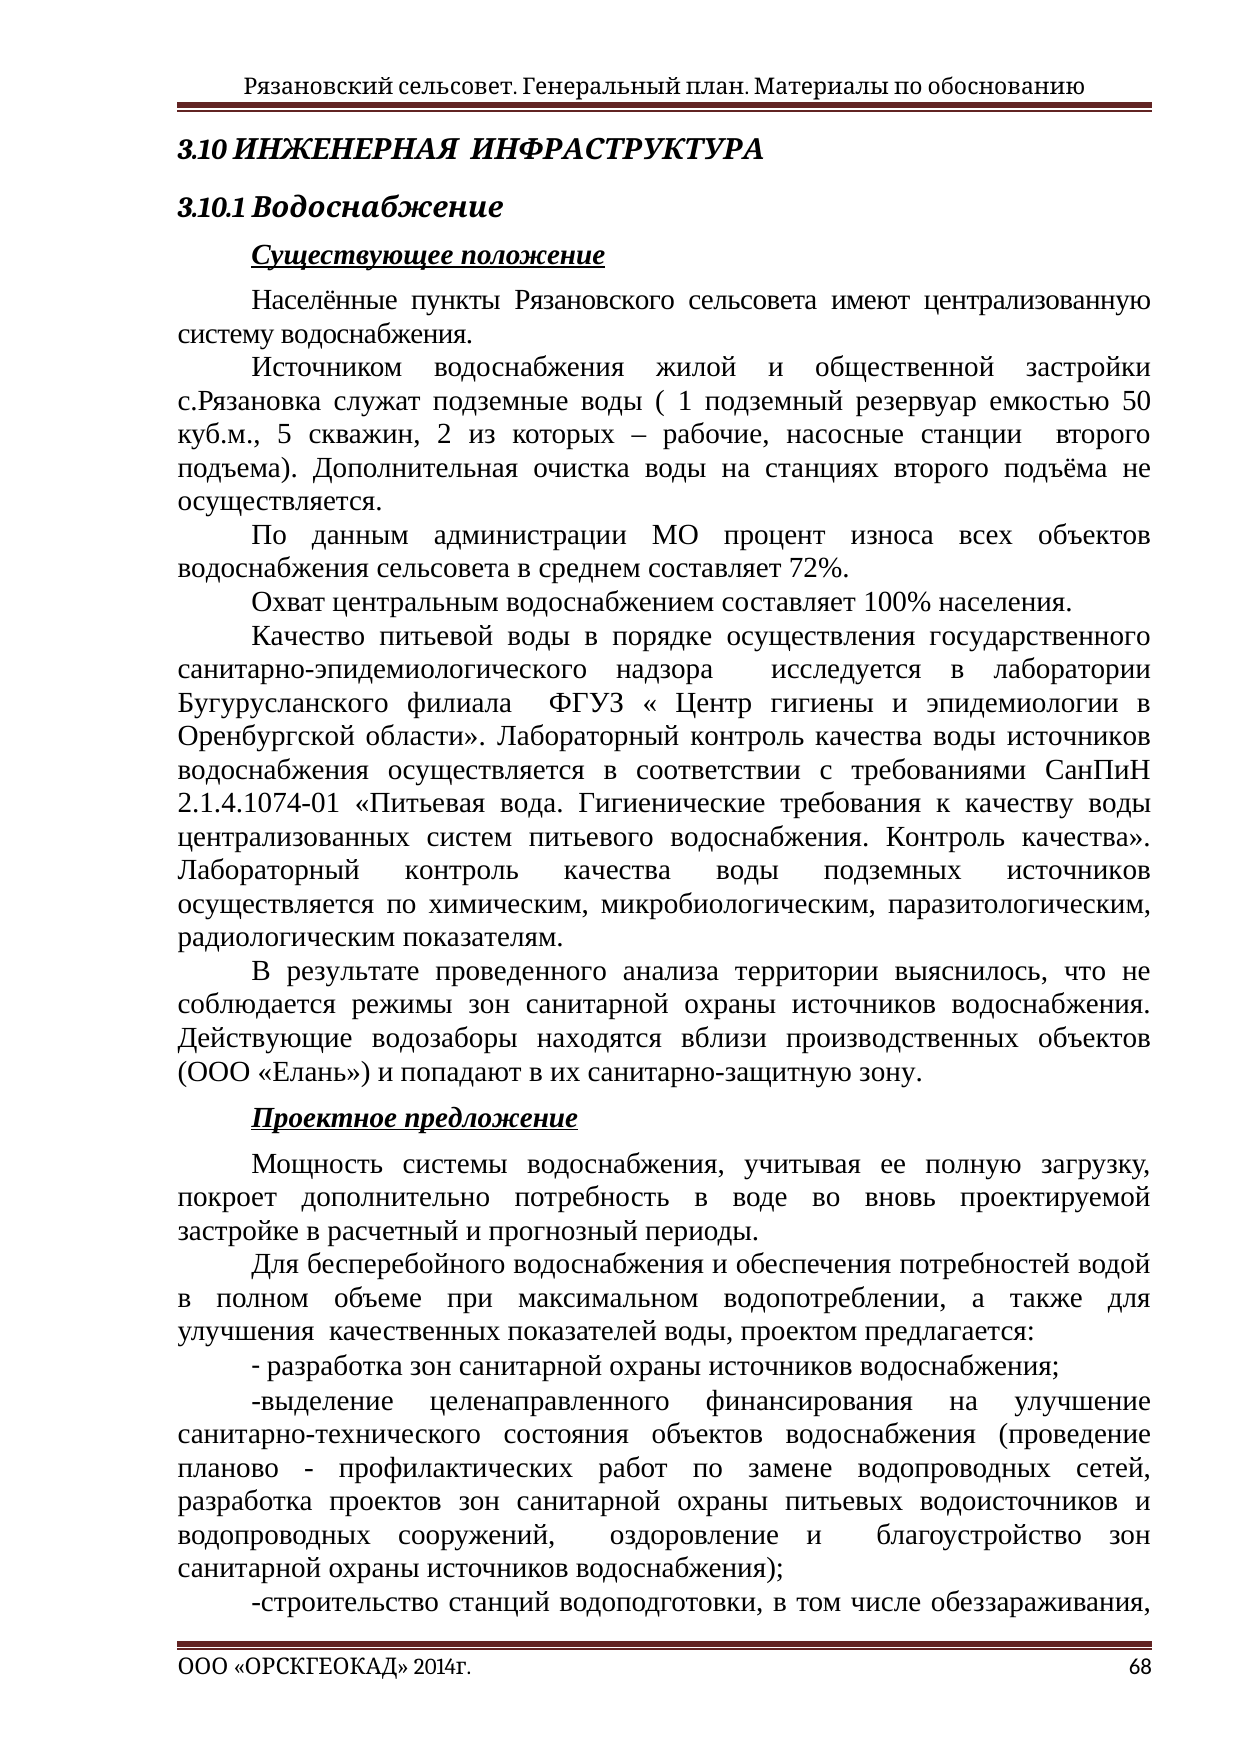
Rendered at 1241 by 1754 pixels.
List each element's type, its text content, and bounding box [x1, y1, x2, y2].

text Населённые пункты Рязановского сельсовета имеют централизованную систему водоснабжения. [177, 282, 1152, 349]
text - разработка зон санитарной охраны источников водоснабжения; [177, 1347, 1152, 1383]
text Охват центральным водоснабжением составляет 100% населения. [177, 584, 1152, 618]
text Источником водоснабжения жилой и общественной застройки с.Рязановка служат подземные воды ( 1 подземный резервуар емкостью 50 куб.м., 5 скважин, 2 из которых – рабочие, насосные станции второго подъема). Дополнительная очистка воды на станциях второго подъёма не осуществляется. [177, 349, 1152, 517]
text Для бесперебойного водоснабжения и обеспечения потребностей водой в полном объеме при максимальном водопотреблении, а также для улучшения качественных показателей воды, проектом предлагается: [177, 1246, 1152, 1347]
subtitle 3.10.1 Водоснабжение [177, 191, 1152, 225]
text По данным администрации МО процент износа всех объектов водоснабжения сельсовета в среднем составляет 72%. [177, 517, 1152, 584]
text В результате проведенного анализа территории выяснилось, что не соблюдается режимы зон санитарной охраны источников водоснабжения. Действующие водозаборы находятся вблизи производственных объектов (ООО «Елань») и попадают в их санитарно-защитную зону. [177, 953, 1152, 1087]
text Качество питьевой воды в порядке осуществления государственного санитарно-эпидемиологического надзора исследуется в лаборатории Бугурусланского филиала ФГУЗ « Центр гигиены и эпидемиологии в Оренбургской области». Лабораторный контроль качества воды источников водоснабжения осуществляется в соответствии с требованиями СанПиН 2.1.4.1074-01 «Питьевая вода. Гигиенические требования к качеству воды централизованных систем питьевого водоснабжения. Контроль качества». Лабораторный контроль качества воды подземных источников осуществляется по химическим, микробиологическим, паразитологическим, радиологическим показателям. [177, 618, 1152, 953]
text Мощность системы водоснабжения, учитывая ее полную загрузку, покроет дополнительно потребность в воде во вновь проектируемой застройке в расчетный и прогнозный периоды. [177, 1146, 1152, 1246]
text Проектное предложение [177, 1100, 1152, 1133]
text Существующее положение [177, 237, 1122, 271]
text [177, 1584, 1152, 1617]
subtitle 3.10 ИНЖЕНЕРНАЯ ИНФРАСТРУКТУРА [177, 133, 1152, 166]
text -выделение целенаправленного финансирования на улучшение санитарно-технического состояния объектов водоснабжения (проведение планово - профилактических работ по замене водопроводных сетей, разработка проектов зон санитарной охраны питьевых водоисточников и водопроводных сооружений, оздоровление и благоустройство зон санитарной охраны источников водоснабжения); [177, 1383, 1152, 1584]
